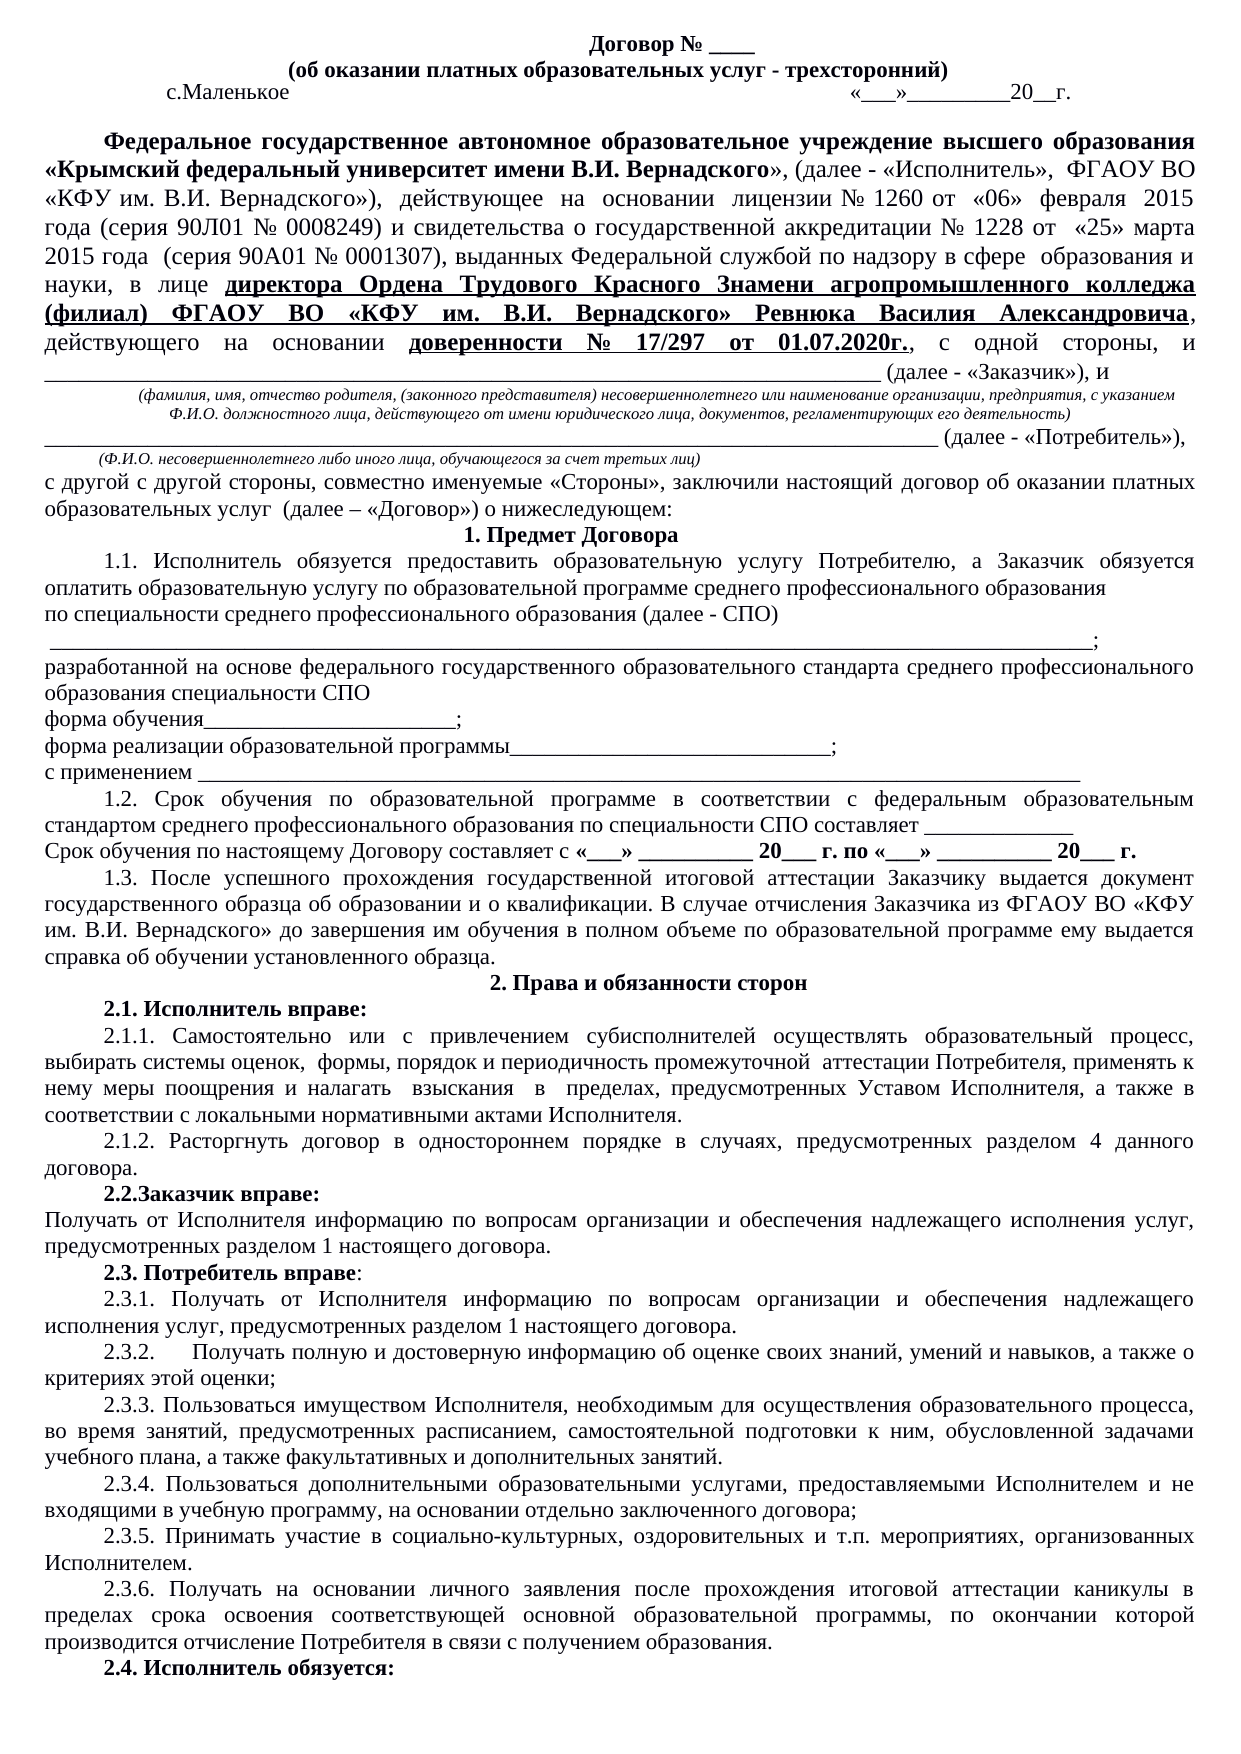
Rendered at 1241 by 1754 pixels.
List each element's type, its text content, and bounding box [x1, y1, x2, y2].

text 2.3. Потребитель вправе: [44, 1259, 1196, 1285]
text Срок обучения по настоящему Договору составляет с «___» __________ 20___ г. по «___» __________ 20___ г. [44, 837, 1196, 864]
text с применением _____________________________________________________________________________ [44, 758, 1196, 784]
text форма обучения______________________; [44, 706, 1196, 732]
text 2.3.3. Пользоваться имуществом Исполнителя, необходимым для осуществления образовательного процесса, во время занятий, предусмотренных расписанием, самостоятельной подготовки к ним, обусловленной задачами учебного плана, а также факультативных и дополнительных занятий. [44, 1391, 1196, 1470]
text 2.4. Исполнитель обязуется: [44, 1654, 1196, 1681]
text 2.3.6. Получать на основании личного заявления после прохождения итоговой аттестации каникулы в пределах срока освоения соответствующей основной образовательной программы, по окончании которой производится отчисление Потребителя в связи с получением образования. [44, 1575, 1196, 1654]
text 1.1. Исполнитель обязуется предоставить образовательную услугу Потребителю, а Заказчик обязуется оплатить образовательную услугу по образовательной программе среднего профессионального образования [44, 547, 1196, 600]
text 2.1.1. Самостоятельно или с привлечением субисполнителей осуществлять образовательный процесс, выбирать системы оценок, формы, порядок и периодичность промежуточной аттестации Потребителя, применять к нему меры поощрения и налагать взыскания в пределах, предусмотренных Уставом Исполнителя, а также в соответствии с локальными нормативными актами Исполнителя. [44, 1022, 1196, 1127]
text 1.2. Срок обучения по образовательной программе в соответствии с федеральным образовательным стандартом среднего профессионального образования по специальности СПО составляет _____________ [44, 784, 1196, 837]
text 1.3. После успешного прохождения государственной итоговой аттестации Заказчику выдается документ государственного образца об образовании и о квалификации. В случае отчисления Заказчика из ФГАОУ ВО «КФУ им. В.И. Вернадского» до завершения им обучения в полном объеме по образовательной программе ему выдается справка об обучении установленного образца. [44, 864, 1196, 969]
text ___________________________________________________________________________________________; [44, 626, 1196, 653]
text (фамилия, имя, отчество родителя, (законного представителя) несовершеннолетнего или наименование организации, предприятия, с указанием Ф.И.О. должностного лица, действующего от имени юридического лица, документов, регламентирующих его деятельность) [44, 384, 1196, 423]
text с другой с другой стороны, совместно именуемые «Стороны», заключили настоящий договор об оказании платных образовательных услуг (далее – «Договор») о нижеследующем: [44, 468, 1196, 521]
text 2.3.4. Пользоваться дополнительными образовательными услугами, предоставляемыми Исполнителем и не входящими в учебную программу, на основании отдельно заключенного договора; [44, 1470, 1196, 1522]
text 2.3.2. Получать полную и достоверную информацию об оценке своих знаний, умений и навыков, а также о критериях этой оценки; [44, 1338, 1196, 1391]
text (об оказании платных образовательных услуг - трехсторонний) [44, 56, 1192, 82]
text по специальности среднего профессионального образования (далее - СПО) [44, 600, 1196, 626]
text 1. Предмет Договора [44, 521, 1192, 547]
text 2.2.Заказчик вправе: [44, 1180, 1196, 1206]
text разработанной на основе федерального государственного образовательного стандарта среднего профессионального образования специальности СПО [44, 653, 1196, 706]
text 2.3.1. Получать от Исполнителя информацию по вопросам организации и обеспечения надлежащего исполнения услуг, предусмотренных разделом 1 настоящего договора. [44, 1285, 1196, 1338]
text Получать от Исполнителя информацию по вопросам организации и обеспечения надлежащего исполнения услуг, предусмотренных разделом 1 настоящего договора. [44, 1206, 1196, 1259]
text Федеральное государственное автономное образовательное учреждение высшего образования «Крымский федеральный университет имени В.И. Вернадского», (далее - «Исполнитель», ФГАОУ ВО «КФУ им. В.И. Вернадского»), действующее на основании лицензии № 1260 от «06» февраля 2015 года (серия 90Л01 № 0008249) и свидетельства о государственной аккредитации № 1228 от «25» марта 2015 года (серия 90А01 № 0001307), выданных Федеральной службой по надзору в сфере образования и науки, в лице директора Ордена Трудового Красного Знамени агропромышленного колледжа (филиал) ФГАОУ ВО «КФУ им. В.И. Вернадского» Ревнюка Василия Александровича, действующего на основании доверенности № 17/297 от 01.07.2020г., с одной стороны, и _________________________________________________________________________ (далее - «Заказчик»), и [44, 126, 1196, 384]
text форма реализации образовательной программы____________________________; [44, 732, 1196, 758]
text 2. Права и обязанности сторон [46, 969, 1192, 995]
text с.Маленькое «___»_________20__г. [46, 82, 1192, 104]
text Договор № ____ [15, 29, 1192, 56]
text ______________________________________________________________________________ (далее - «Потребитель»), [44, 423, 1196, 449]
text (Ф.И.О. несовершеннолетнего либо иного лица, обучающегося за счет третьих лиц) [44, 449, 1196, 468]
text 2.1.2. Расторгнуть договор в одностороннем порядке в случаях, предусмотренных разделом 4 данного договора. [44, 1127, 1196, 1180]
text 2.1. Исполнитель вправе: [44, 995, 1196, 1022]
text 2.3.5. Принимать участие в социально-культурных, оздоровительных и т.п. мероприятиях, организованных Исполнителем. [44, 1522, 1196, 1575]
